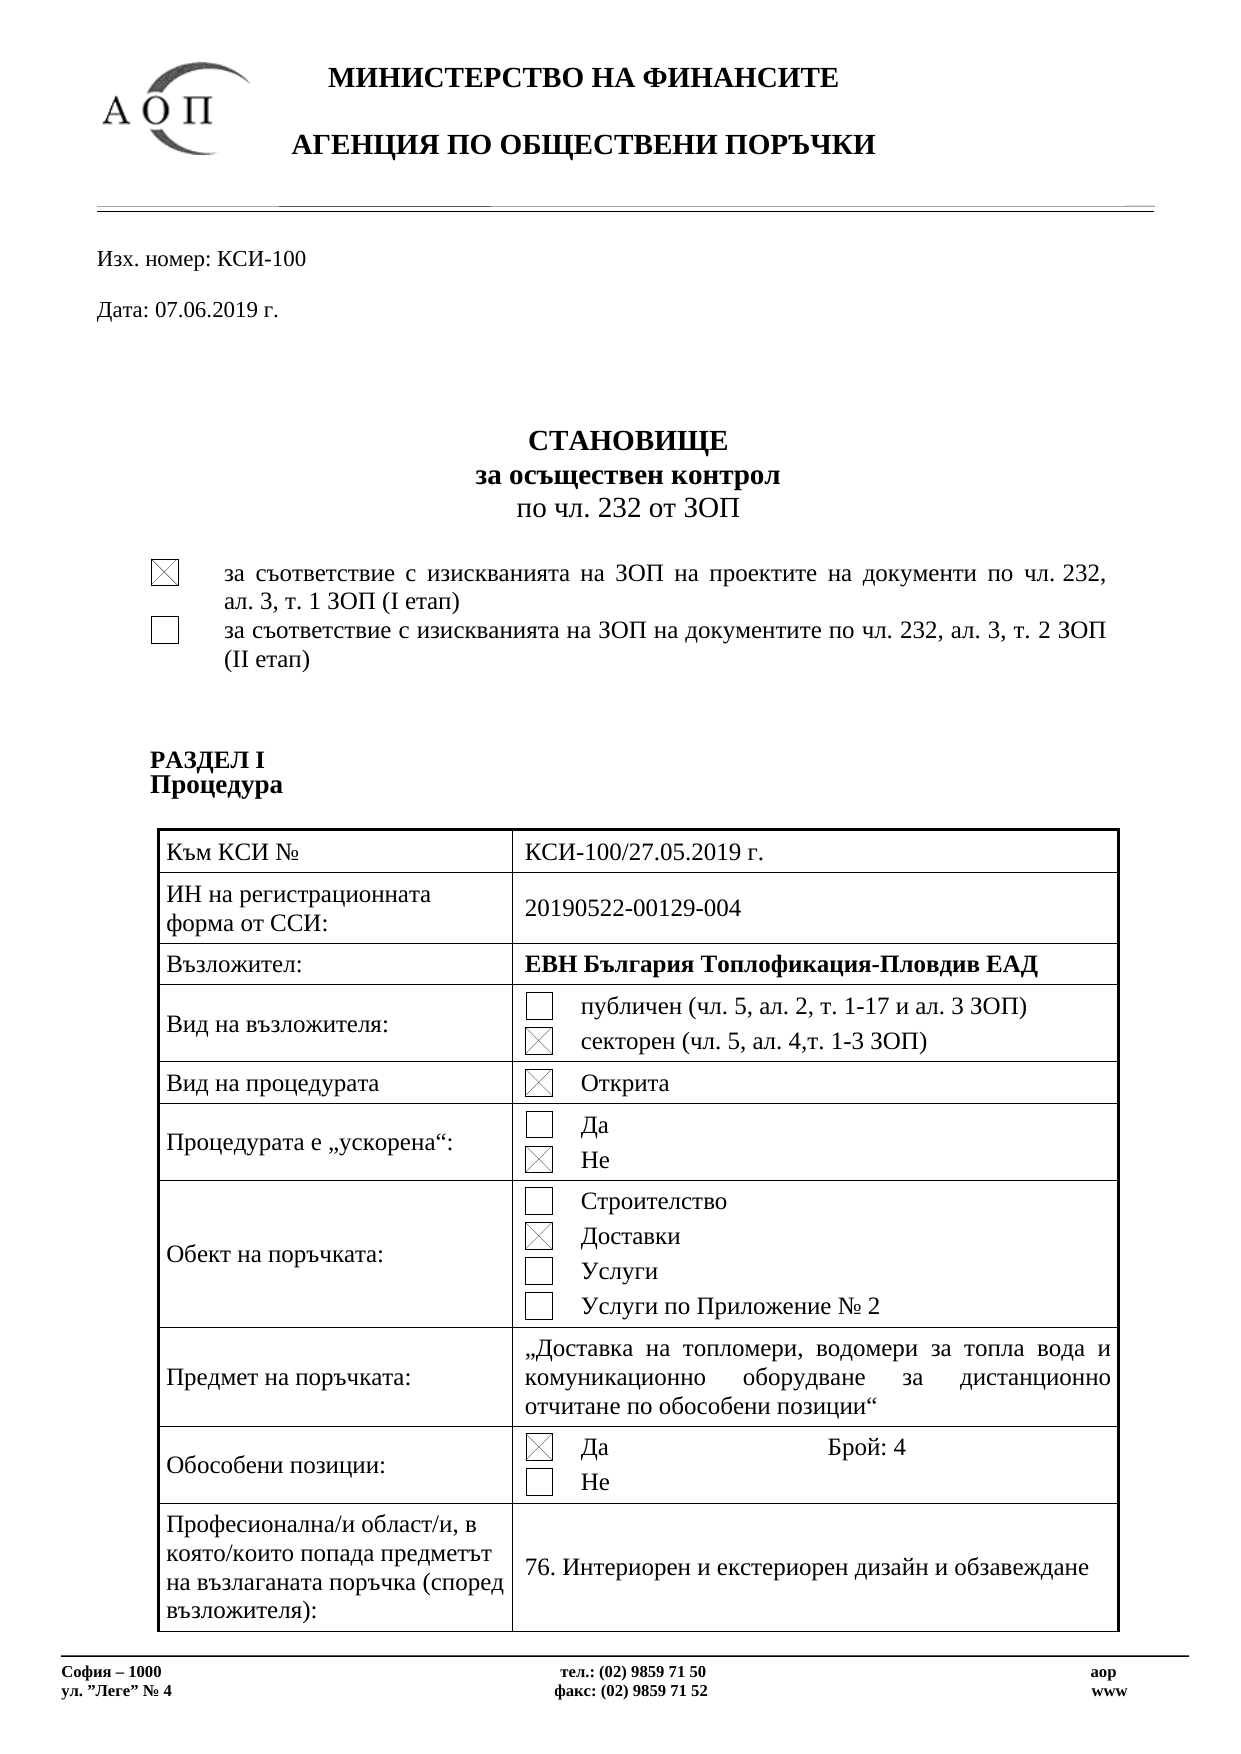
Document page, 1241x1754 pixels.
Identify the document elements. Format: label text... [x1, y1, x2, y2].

table_cell ЕВН България Топлофикация-Пловдив ЕАД [513, 944, 1117, 984]
table_cell Възложител: [160, 944, 512, 984]
table_cell „Доставка на топломери, водомери за топла вода и комуникационно оборудване за дистанционно отчитане по обособени позиции“ [513, 1328, 1117, 1426]
text за осъществен контрол [150, 457, 1106, 491]
table_header Към КСИ № [160, 831, 512, 872]
table_cell Открита [513, 1062, 1117, 1103]
text СТАНОВИЩЕ [150, 423, 1106, 457]
table_cell публичен (чл. 5, ал. 2, т. 1-17 и ал. 3 ЗОП) секторен (чл. 5, ал. 4,т. 1-3 ЗОП) [513, 985, 1117, 1061]
table_cell ИН на регистрационната форма от ССИ: [160, 873, 512, 943]
table_cell 20190522-00129-004 [513, 873, 1117, 943]
text по чл. 232 от ЗОП [150, 491, 1106, 524]
table_cell Процедурата е „ускорена“: [160, 1104, 512, 1180]
table_cell Обособени позиции: [160, 1427, 512, 1502]
table_cell 76. Интериорен и екстериорен дизайн и обзавеждане [513, 1504, 1117, 1631]
table_cell Да Брой: 4 Не [513, 1427, 1117, 1502]
text за съответствие с изискванията на ЗОП на документите по чл. 232, ал. 3, т. 2 ЗОП (ІІ етап) [150, 615, 1106, 673]
table_cell Обект на поръчката: [160, 1181, 512, 1326]
table_cell Да Не [513, 1104, 1117, 1180]
text Процедура [150, 773, 1106, 799]
table_cell Вид на процедурата [160, 1062, 512, 1103]
table_cell Вид на възложителя: [160, 985, 512, 1061]
table_cell Професионална/и област/и, в която/които попада предметът на възлаганата поръчка (според възложителя): [160, 1504, 512, 1631]
text РАЗДЕЛ І [150, 745, 1106, 773]
table_cell Предмет на поръчката: [160, 1328, 512, 1426]
table_header КСИ-100/27.05.2019 г. [513, 831, 1117, 872]
table_cell Строителство Доставки Услуги Услуги по Приложение № 2 [513, 1181, 1117, 1326]
text за съответствие с изискванията на ЗОП на проектите на документи по чл. 232, ал. 3, т. 1 ЗОП (І етап) [150, 558, 1106, 615]
